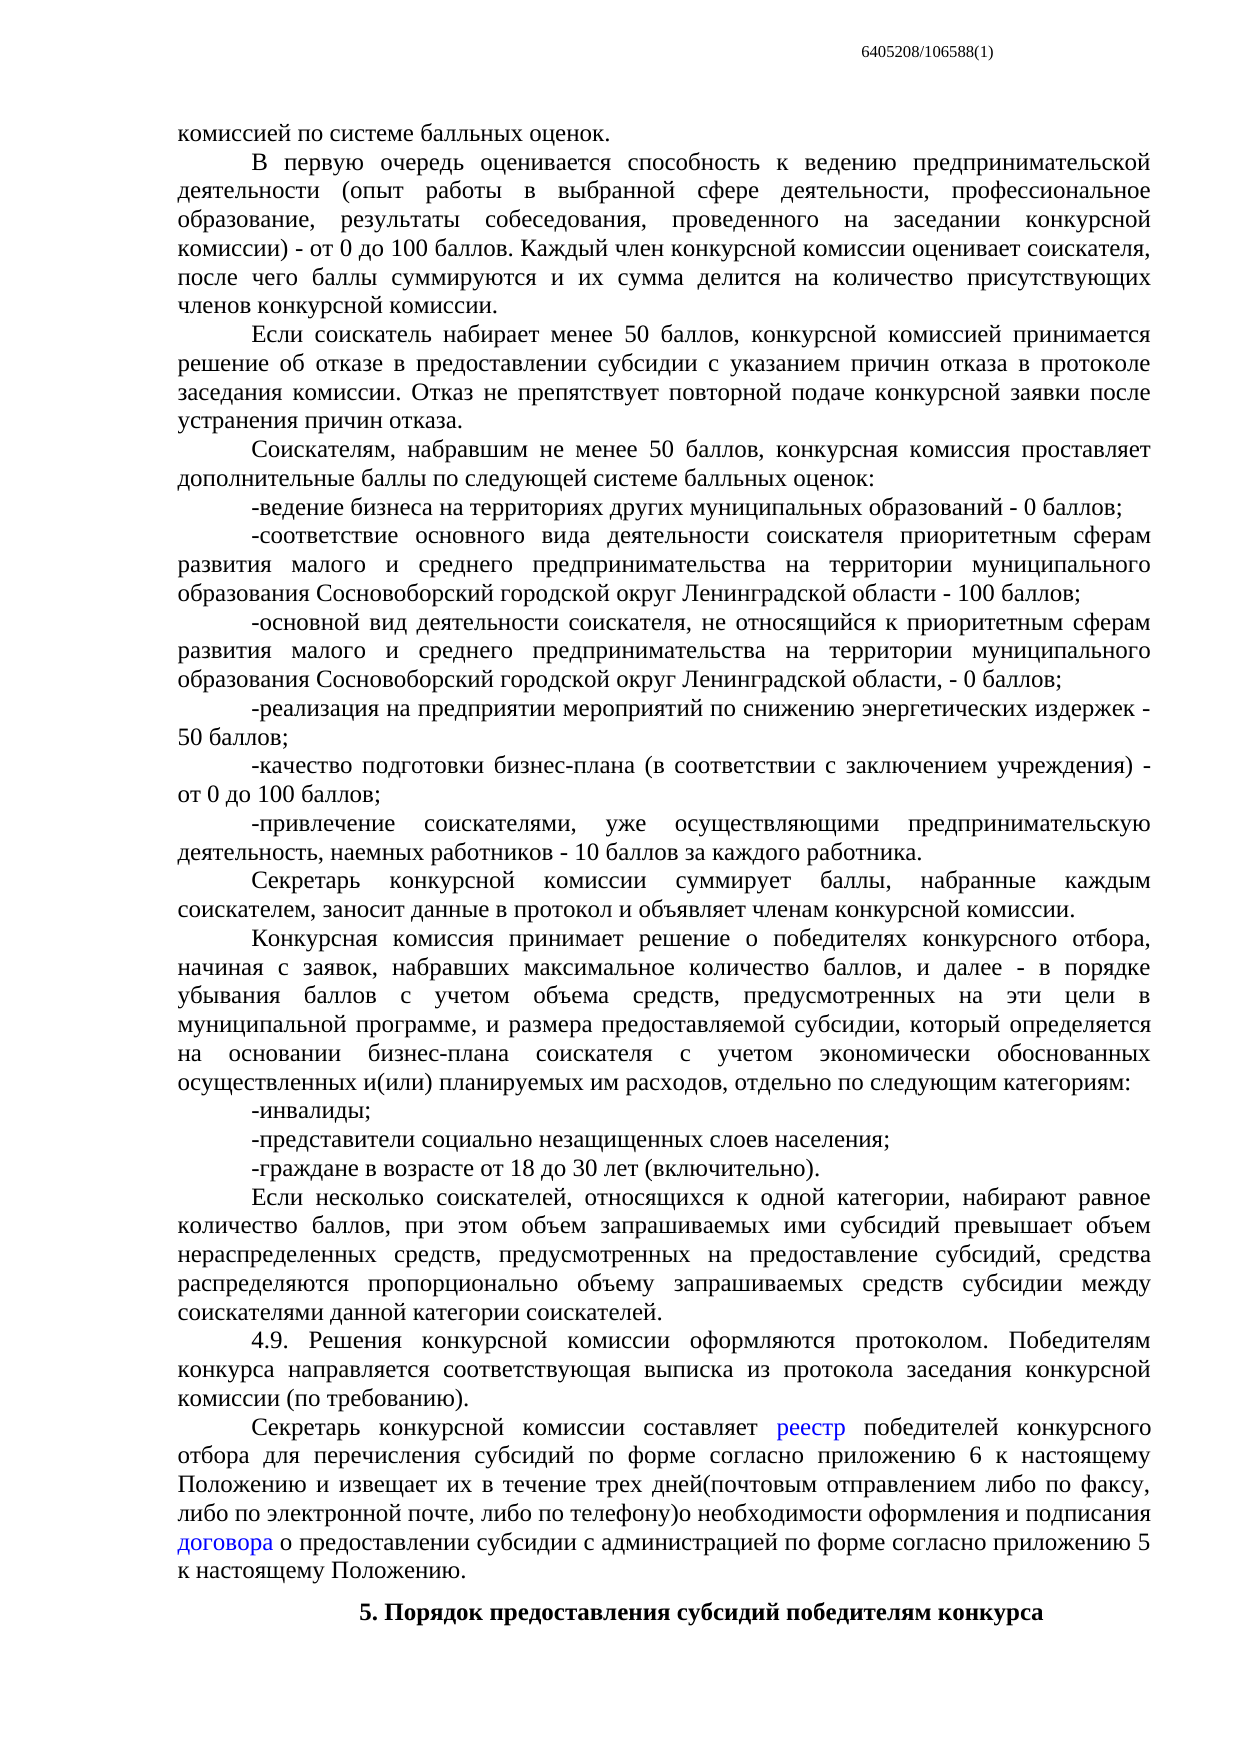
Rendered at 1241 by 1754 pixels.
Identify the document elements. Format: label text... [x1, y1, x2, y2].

text -основной вид деятельности соискателя, не относящийся к приоритетным сферам развития малого и среднего предпринимательства на территории муниципального образования Сосновоборский городской округ Ленинградской области, - 0 баллов; [177, 607, 1152, 693]
text -инвалиды; [177, 1096, 1152, 1124]
text 5. Порядок предоставления субсидий победителям конкурса [177, 1597, 1152, 1626]
text Секретарь конкурсной комиссии составляет реестр победителей конкурсного отбора для перечисления субсидий по форме согласно приложению 6 к настоящему Положению и извещает их в течение трех дней(почтовым отправлением либо по факсу, либо по электронной почте, либо по телефону)о необходимости оформления и подписания договора о предоставлении субсидии с администрацией по форме согласно приложению 5 к настоящему Положению. [177, 1412, 1152, 1584]
text Секретарь конкурсной комиссии суммирует баллы, набранные каждым соискателем, заносит данные в протокол и объявляет членам конкурсной комиссии. [177, 866, 1152, 923]
text -ведение бизнеса на территориях других муниципальных образований - 0 баллов; [177, 492, 1152, 521]
text -привлечение соискателями, уже осуществляющими предпринимательскую деятельность, наемных работников - 10 баллов за каждого работника. [177, 808, 1152, 866]
text Конкурсная комиссия принимает решение о победителях конкурсного отбора, начиная с заявок, набравших максимальное количество баллов, и далее - в порядке убывания баллов с учетом объема средств, предусмотренных на эти цели в муниципальной программе, и размера предоставляемой субсидии, который определяется на основании бизнес-плана соискателя с учетом экономически обоснованных осуществленных и(или) планируемых им расходов, отдельно по следующим категориям: [177, 923, 1152, 1096]
text В первую очередь оценивается способность к ведению предпринимательской деятельности (опыт работы в выбранной сфере деятельности, профессиональное образование, результаты собеседования, проведенного на заседании конкурсной комиссии) - от 0 до 100 баллов. Каждый член конкурсной комиссии оценивает соискателя, после чего баллы суммируются и их сумма делится на количество присутствующих членов конкурсной комиссии. [177, 147, 1152, 319]
text -граждане в возрасте от 18 до 30 лет (включительно). [177, 1153, 1152, 1182]
text -реализация на предприятии мероприятий по снижению энергетических издержек - 50 баллов; [177, 693, 1152, 751]
text Соискателям, набравшим не менее 50 баллов, конкурсная комиссия проставляет дополнительные баллы по следующей системе балльных оценок: [177, 434, 1152, 492]
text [177, 118, 1152, 147]
text -соответствие основного вида деятельности соискателя приоритетным сферам развития малого и среднего предпринимательства на территории муниципального образования Сосновоборский городской округ Ленинградской области - 100 баллов; [177, 521, 1152, 607]
text Если несколько соискателей, относящихся к одной категории, набирают равное количество баллов, при этом объем запрашиваемых ими субсидий превышает объем нераспределенных средств, предусмотренных на предоставление субсидий, средства распределяются пропорционально объему запрашиваемых средств субсидии между соискателями данной категории соискателей. [177, 1182, 1152, 1326]
text -качество подготовки бизнес-плана (в соответствии с заключением учреждения) - от 0 до 100 баллов; [177, 751, 1152, 808]
text -представители социально незащищенных слоев населения; [177, 1124, 1152, 1153]
text 4.9. Решения конкурсной комиссии оформляются протоколом. Победителям конкурса направляется соответствующая выписка из протокола заседания конкурсной комиссии (по требованию). [177, 1326, 1152, 1412]
text Если соискатель набирает менее 50 баллов, конкурсной комиссией принимается решение об отказе в предоставлении субсидии с указанием причин отказа в протоколе заседания комиссии. Отказ не препятствует повторной подаче конкурсной заявки после устранения причин отказа. [177, 319, 1152, 434]
